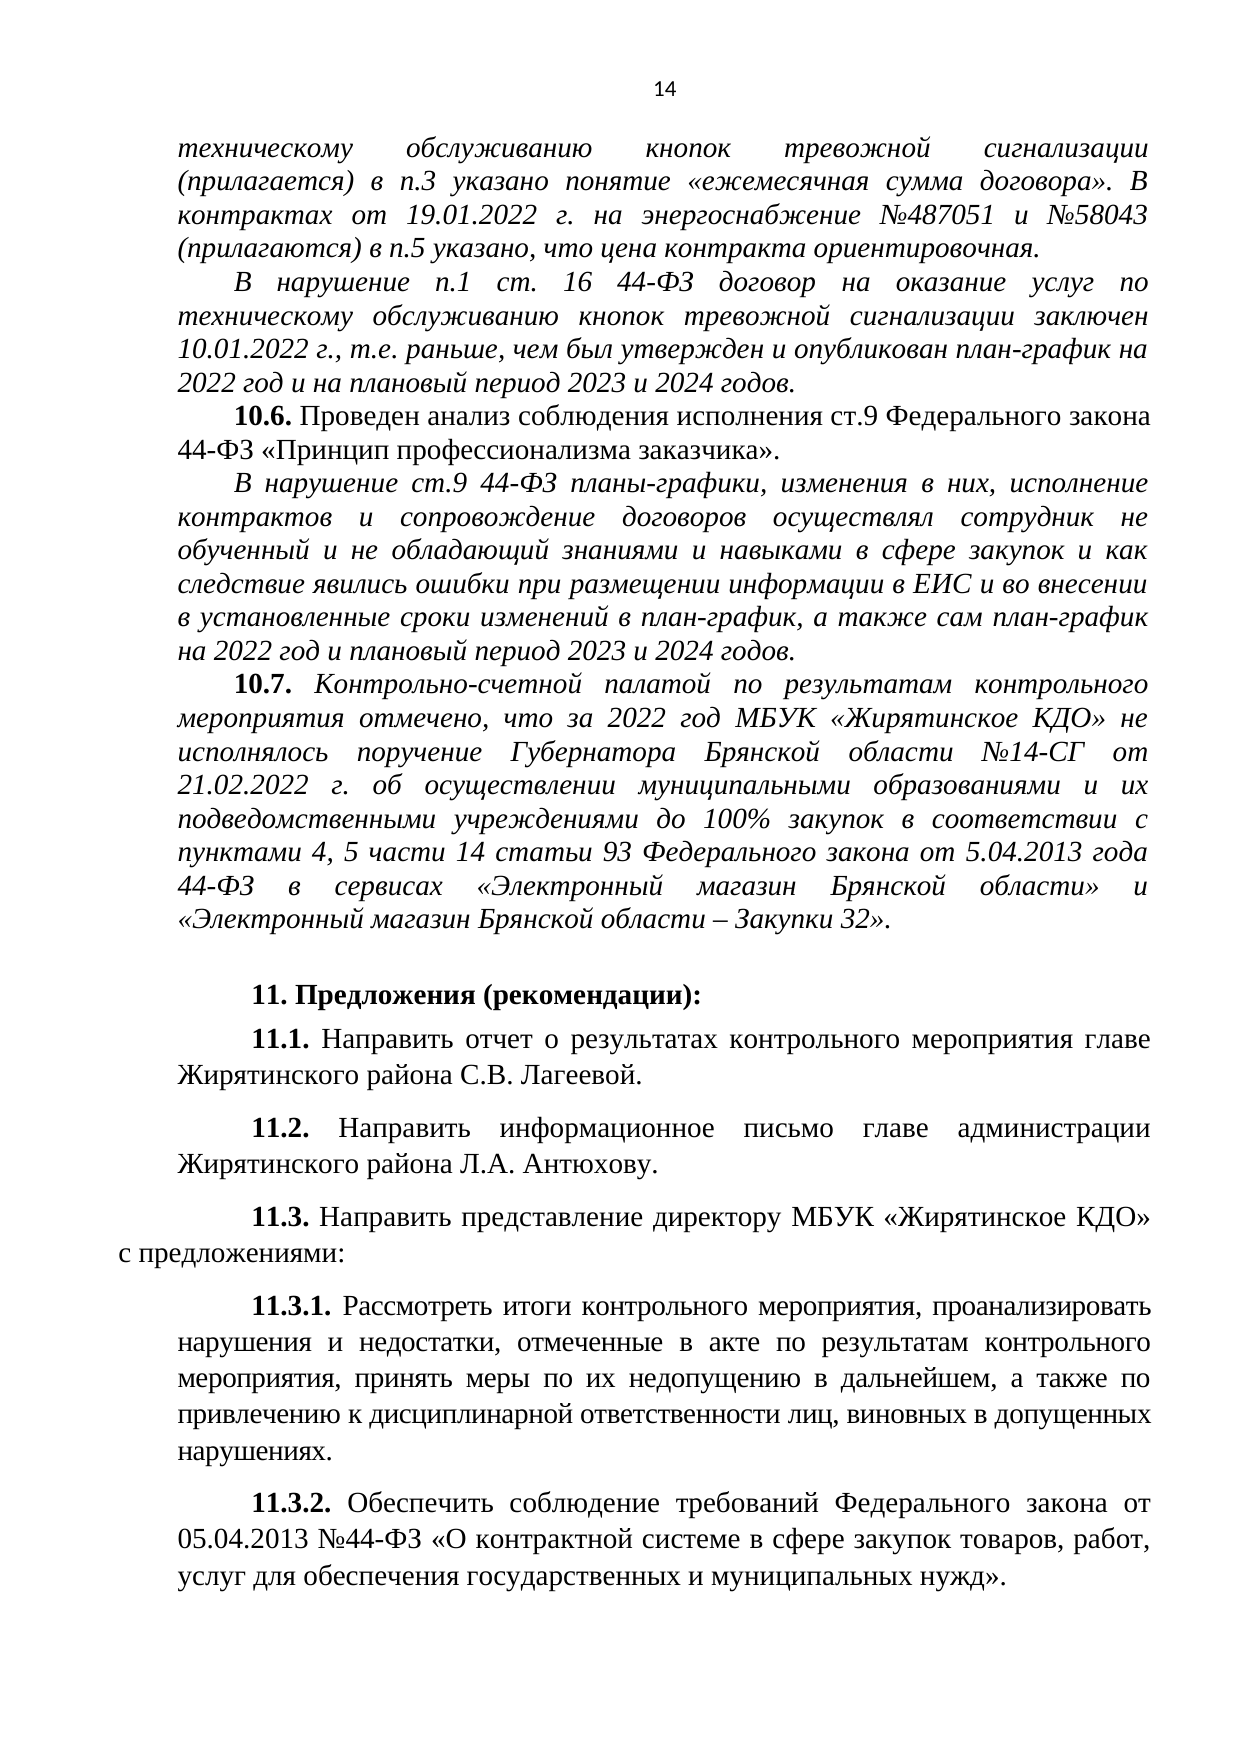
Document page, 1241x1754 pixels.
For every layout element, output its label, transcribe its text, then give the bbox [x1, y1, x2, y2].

text 11. Предложения (рекомендации): [177, 977, 1152, 1010]
text В нарушение ст.9 44-ФЗ планы-графики, изменения в них, исполнение контрактов и сопровождение договоров осуществлял сотрудник не обученный и не обладающий знаниями и навыками в сфере закупок и как следствие явились ошибки при размещении информации в ЕИС и во внесении в установленные сроки изменений в план-график, а также сам план-график на 2022 год и плановый период 2023 и 2024 годов. [177, 465, 1152, 667]
text 11.1. Направить отчет о результатах контрольного мероприятия главе Жирятинского района С.В. Лагеевой. [177, 1021, 1152, 1091]
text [177, 130, 1152, 264]
text 11.2. Направить информационное письмо главе администрации Жирятинского района Л.А. Антюхову. [177, 1110, 1152, 1180]
text В нарушение п.1 ст. 16 44-ФЗ договор на оказание услуг по техническому обслуживанию кнопок тревожной сигнализации заключен 10.01.2022 г., т.е. раньше, чем был утвержден и опубликован план-график на 2022 год и на плановый период 2023 и 2024 годов. [177, 264, 1152, 398]
text 11.3. Направить представление директору МБУК «Жирятинское КДО» с предложениями: [118, 1199, 1152, 1269]
text 10.6. Проведен анализ соблюдения исполнения ст.9 Федерального закона 44-ФЗ «Принцип профессионализма заказчика». [177, 398, 1152, 465]
text 11.3.2. Обеспечить соблюдение требований Федерального закона от 05.04.2013 №44-ФЗ «О контрактной системе в сфере закупок товаров, работ, услуг для обеспечения государственных и муниципальных нужд». [177, 1486, 1152, 1591]
text 11.3.1. Рассмотреть итоги контрольного мероприятия, проанализировать нарушения и недостатки, отмеченные в акте по результатам контрольного мероприятия, принять меры по их недопущению в дальнейшем, а также по привлечению к дисциплинарной ответственности лиц, виновных в допущенных нарушениях. [177, 1288, 1152, 1466]
text 10.7. Контрольно-счетной палатой по результатам контрольного мероприятия отмечено, что за 2022 год МБУК «Жирятинское КДО» не исполнялось поручение Губернатора Брянской области №14-СГ от 21.02.2022 г. об осуществлении муниципальными образованиями и их подведомственными учреждениями до 100% закупок в соответствии с пунктами 4, 5 части 14 статьи 93 Федерального закона от 5.04.2013 года 44-ФЗ в сервисах «Электронный магазин Брянской области» и «Электронный магазин Брянской области – Закупки 32». [177, 667, 1152, 935]
